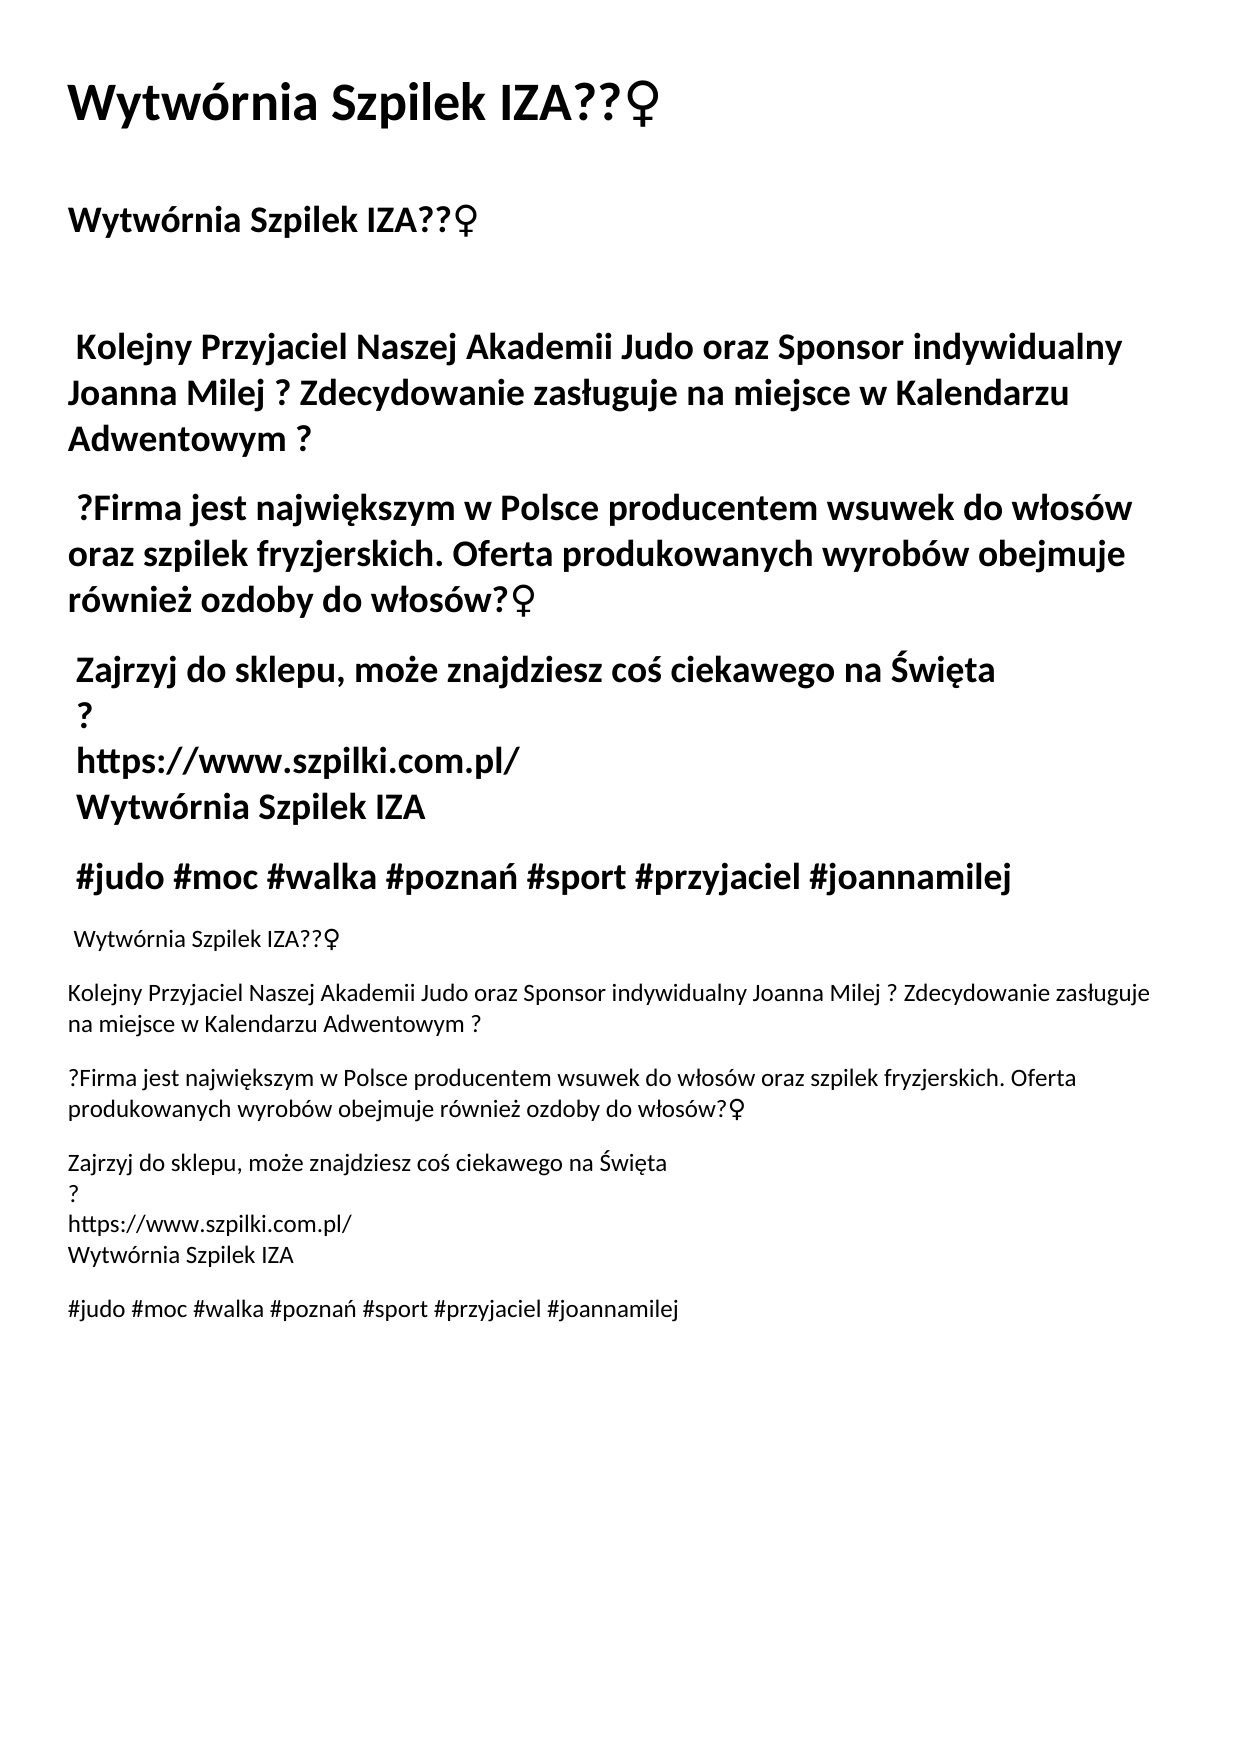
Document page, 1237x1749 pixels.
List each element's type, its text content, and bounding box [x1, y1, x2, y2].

text Wytwórnia Szpilek IZA??‍♀️ [68, 68, 1169, 134]
text ? [68, 692, 1169, 737]
text #judo #moc #walka #poznań #sport #przyjaciel #joannamilej [68, 853, 1169, 899]
text Zajrzyj do sklepu, może znajdziesz coś ciekawego na Święta [68, 1147, 1169, 1178]
text Kolejny Przyjaciel Naszej Akademii Judo oraz Sponsor indywidualny Joanna Milej ? Zdecydowanie zasługuje na miejsce w Kalendarzu Adwentowym ? [68, 323, 1169, 460]
text Wytwórnia Szpilek IZA??‍♀️ [68, 196, 1169, 242]
text ?Firma jest największym w Polsce producentem wsuwek do włosów oraz szpilek fryzjerskich. Oferta produkowanych wyrobów obejmuje również ozdoby do włosów?‍♀️ [68, 484, 1169, 622]
text #judo #moc #walka #poznań #sport #przyjaciel #joannamilej [68, 1293, 1169, 1324]
text Kolejny Przyjaciel Naszej Akademii Judo oraz Sponsor indywidualny Joanna Milej ? Zdecydowanie zasługuje na miejsce w Kalendarzu Adwentowym ? [68, 977, 1169, 1038]
text Wytwórnia Szpilek IZA [68, 1239, 1169, 1269]
text https://www.szpilki.com.pl/ [68, 1208, 1169, 1239]
text Wytwórnia Szpilek IZA??‍♀️ [68, 923, 1169, 953]
text Wytwórnia Szpilek IZA [68, 783, 1169, 829]
text Zajrzyj do sklepu, może znajdziesz coś ciekawego na Święta [68, 646, 1169, 692]
text https://www.szpilki.com.pl/ [68, 737, 1169, 783]
text ? [68, 1178, 1169, 1208]
text ?Firma jest największym w Polsce producentem wsuwek do włosów oraz szpilek fryzjerskich. Oferta produkowanych wyrobów obejmuje również ozdoby do włosów?‍♀️ [68, 1062, 1169, 1123]
